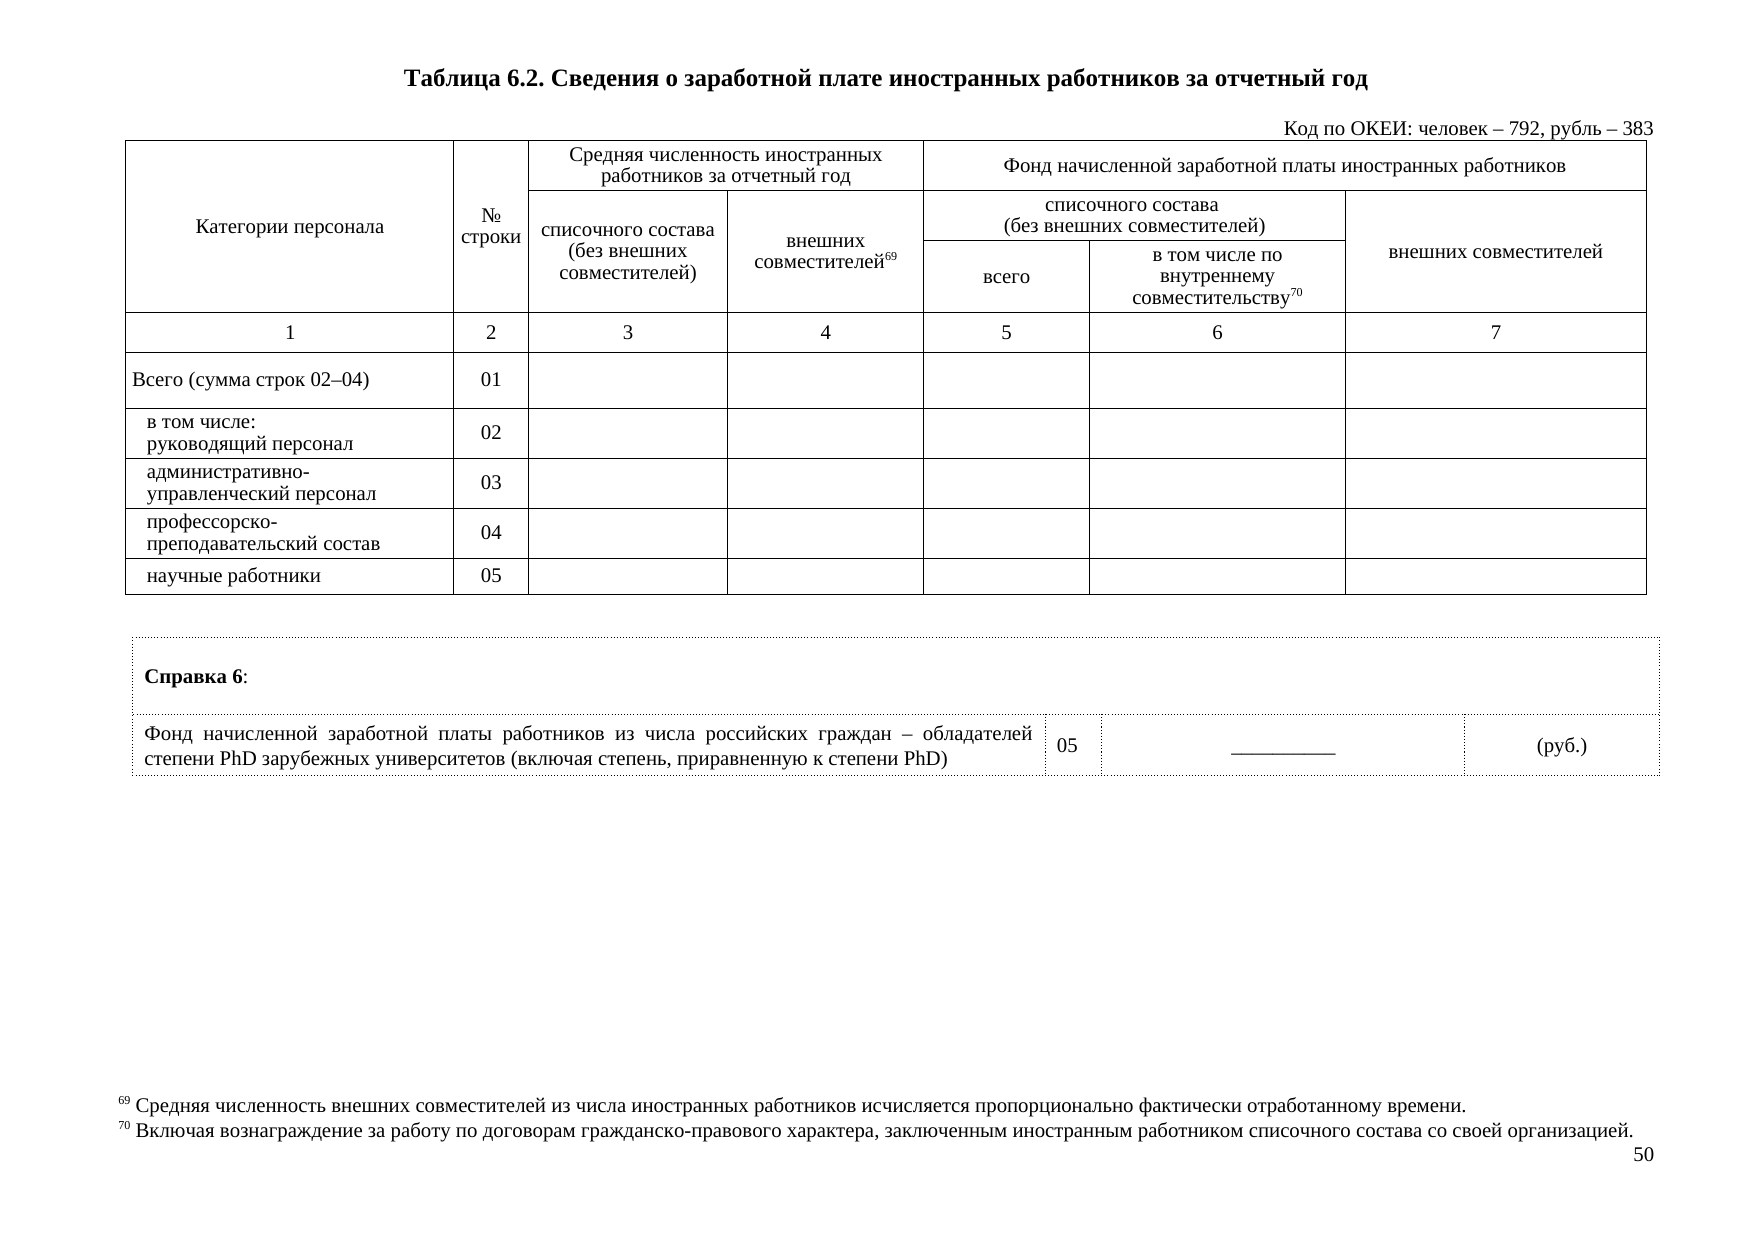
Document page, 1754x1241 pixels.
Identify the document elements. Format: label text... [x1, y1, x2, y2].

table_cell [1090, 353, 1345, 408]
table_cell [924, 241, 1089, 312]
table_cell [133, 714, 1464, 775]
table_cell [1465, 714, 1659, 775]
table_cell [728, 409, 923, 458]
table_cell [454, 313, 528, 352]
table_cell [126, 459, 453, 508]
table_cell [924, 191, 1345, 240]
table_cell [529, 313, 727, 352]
text Код по ОКЕИ: человек – 792, рубль – 383 [118, 116, 1654, 140]
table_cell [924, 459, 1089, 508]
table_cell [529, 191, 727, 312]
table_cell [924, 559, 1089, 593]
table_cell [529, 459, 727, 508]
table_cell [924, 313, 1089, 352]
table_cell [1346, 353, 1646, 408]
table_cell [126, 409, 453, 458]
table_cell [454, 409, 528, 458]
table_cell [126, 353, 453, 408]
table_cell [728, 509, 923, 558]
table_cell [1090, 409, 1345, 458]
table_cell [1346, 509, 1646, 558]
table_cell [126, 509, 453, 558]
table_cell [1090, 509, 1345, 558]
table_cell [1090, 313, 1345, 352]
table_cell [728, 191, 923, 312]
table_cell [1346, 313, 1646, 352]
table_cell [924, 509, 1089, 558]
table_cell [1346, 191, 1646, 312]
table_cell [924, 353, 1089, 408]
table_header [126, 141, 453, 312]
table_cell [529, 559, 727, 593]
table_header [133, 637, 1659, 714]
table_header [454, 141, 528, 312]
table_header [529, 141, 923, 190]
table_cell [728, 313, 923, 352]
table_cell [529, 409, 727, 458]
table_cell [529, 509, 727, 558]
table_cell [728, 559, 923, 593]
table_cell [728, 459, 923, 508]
subtitle Таблица 6.2. Сведения о заработной плате иностранных работников за отчетный год [118, 63, 1654, 92]
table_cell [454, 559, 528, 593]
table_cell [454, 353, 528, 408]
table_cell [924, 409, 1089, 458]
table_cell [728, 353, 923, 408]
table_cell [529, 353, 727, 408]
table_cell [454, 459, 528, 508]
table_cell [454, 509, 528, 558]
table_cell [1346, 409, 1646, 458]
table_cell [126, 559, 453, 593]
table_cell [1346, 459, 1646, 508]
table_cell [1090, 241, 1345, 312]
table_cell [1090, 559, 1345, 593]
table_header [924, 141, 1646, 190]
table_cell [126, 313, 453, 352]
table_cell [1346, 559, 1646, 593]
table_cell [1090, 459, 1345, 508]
